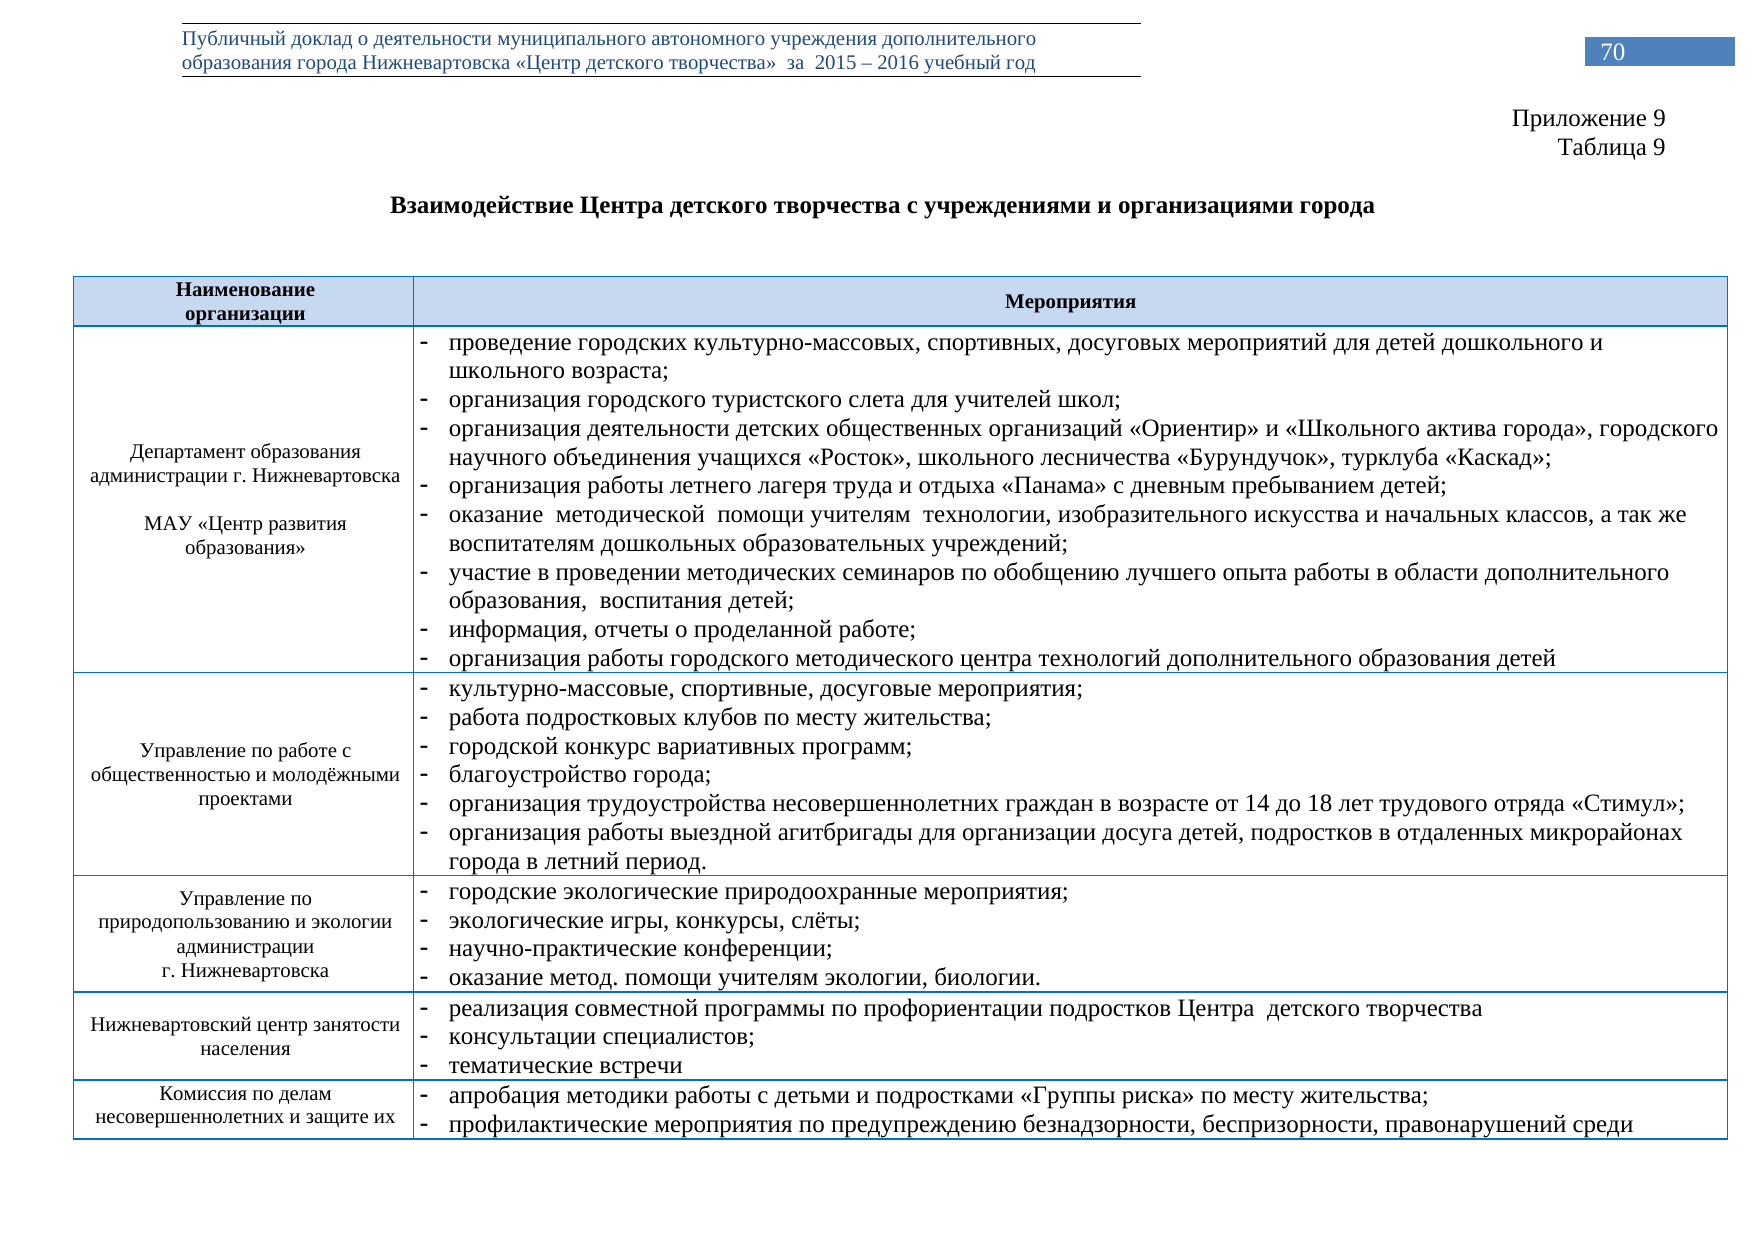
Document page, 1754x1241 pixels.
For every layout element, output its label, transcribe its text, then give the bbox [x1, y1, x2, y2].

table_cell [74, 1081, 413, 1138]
text Приложение 9 [103, 103, 1665, 132]
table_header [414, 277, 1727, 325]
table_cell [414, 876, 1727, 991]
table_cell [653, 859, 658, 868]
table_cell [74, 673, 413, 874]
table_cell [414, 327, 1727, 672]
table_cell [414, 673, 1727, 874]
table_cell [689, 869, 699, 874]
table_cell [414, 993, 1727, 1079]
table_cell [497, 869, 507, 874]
text Таблица 9 [103, 132, 1665, 161]
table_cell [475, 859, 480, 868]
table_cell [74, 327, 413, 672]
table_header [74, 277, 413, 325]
text Взаимодействие Центра детского творчества с учреждениями и организациями города [90, 190, 1675, 218]
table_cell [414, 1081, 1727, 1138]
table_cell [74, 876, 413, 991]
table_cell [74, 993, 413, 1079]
